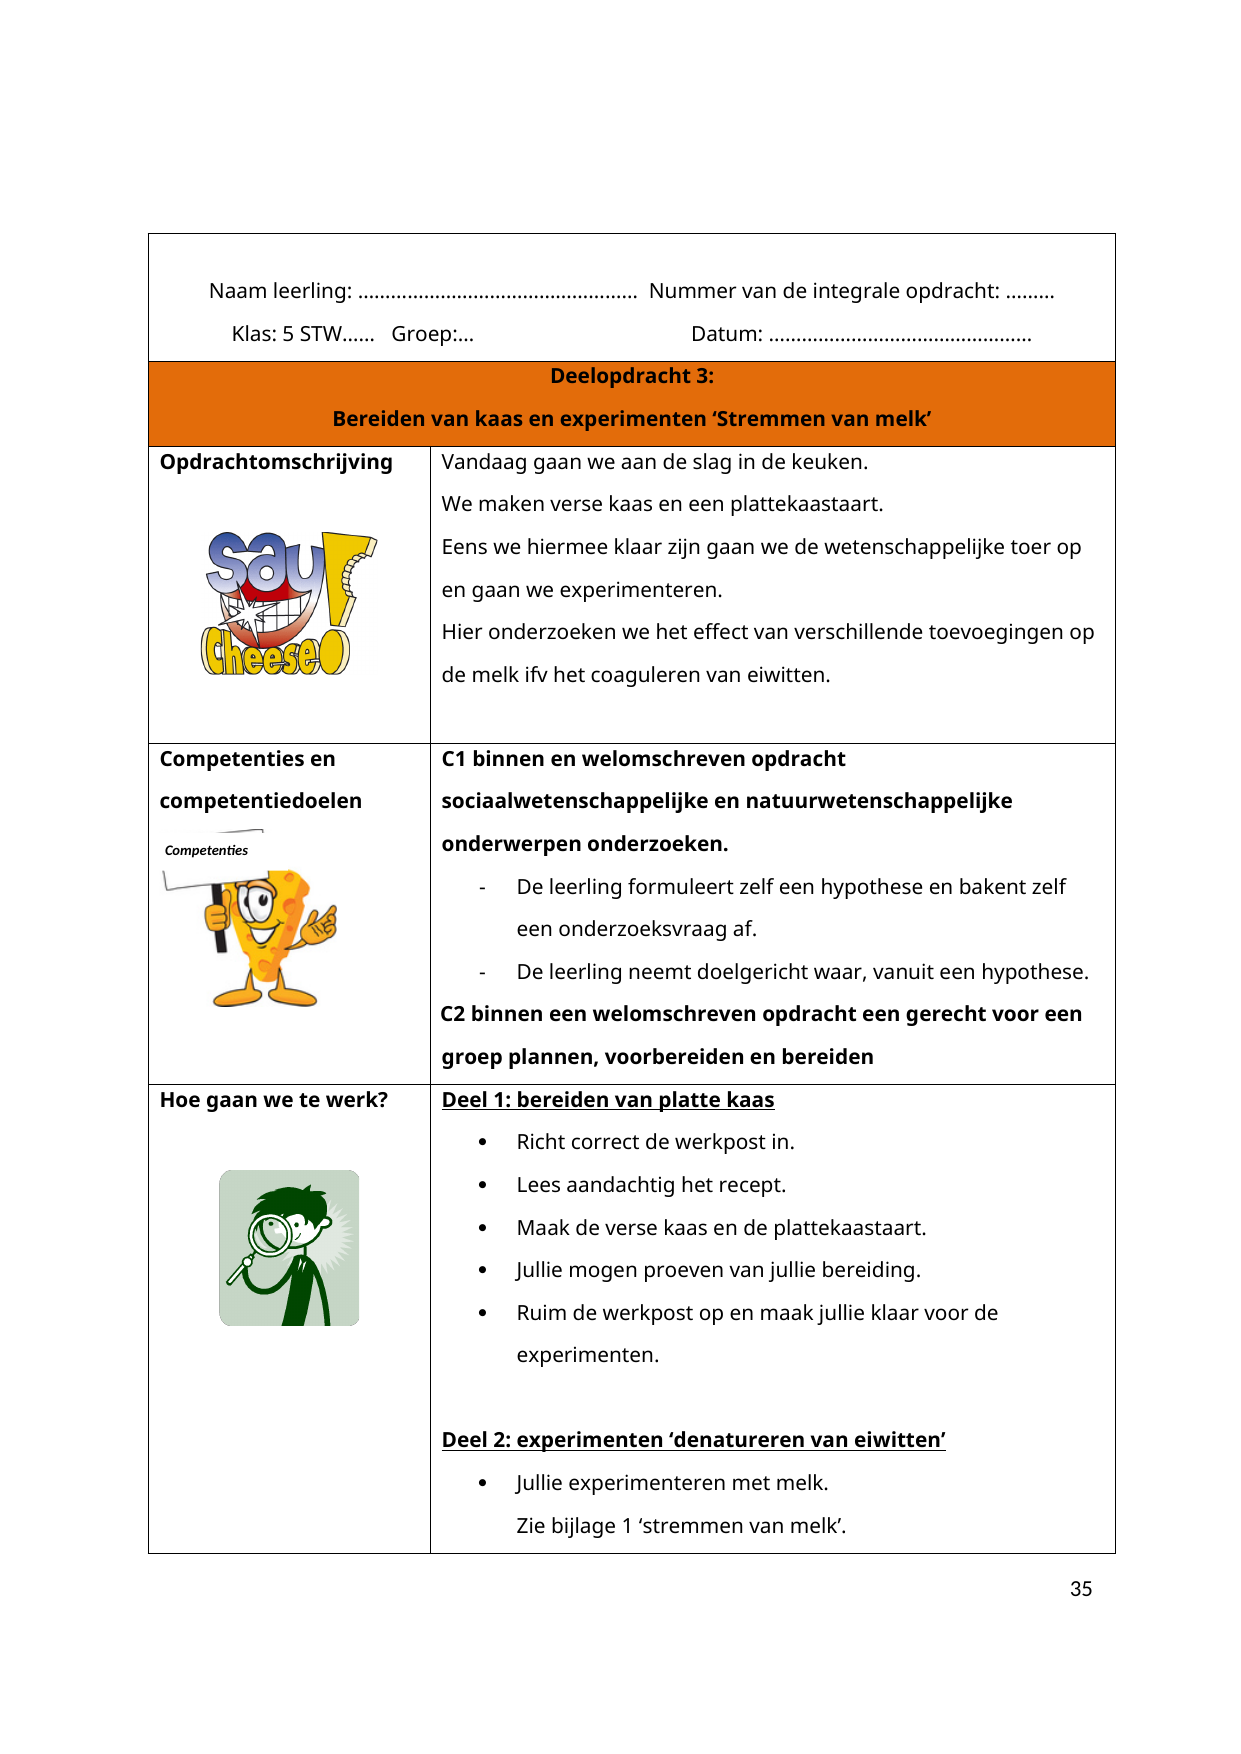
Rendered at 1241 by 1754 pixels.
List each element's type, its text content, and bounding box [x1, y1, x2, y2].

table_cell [431, 1085, 1115, 1552]
picture [159, 829, 337, 1007]
table_header Naam leerling: …………………………………………… Nummer van de integrale opdracht: ……… Klas: 5 STW…… Groep:… Datum: ………………………………………… [149, 234, 1115, 361]
table_cell Vandaag gaan we aan de slag in de keuken. We maken verse kaas en een plattekaastaart. Eens we hiermee klaar zijn gaan we de wetenschappelijke toer op en gaan we experimenteren. Hier onderzoeken we het effect van verschillende toevoegingen op de melk ifv het coaguleren van eiwitten. [431, 447, 1115, 743]
table_cell C1 binnen en welomschreven opdracht sociaalwetenschappelijke en natuurwetenschappelijke onderwerpen onderzoeken. De leerling formuleert zelf een hypothese en bakent zelf een onderzoeksvraag af. De leerling neemt doelgericht waar, vanuit een hypothese. C2 binnen een welomschreven opdracht een gerecht voor een groep plannen, voorbereiden en bereiden [431, 744, 1115, 1084]
picture [219, 1170, 360, 1326]
picture [200, 532, 378, 675]
table_cell Opdrachtomschrijving [149, 447, 430, 743]
table_cell Deelopdracht 3: Bereiden van kaas en experimenten ‘Stremmen van melk’ [149, 362, 1115, 446]
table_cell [149, 1085, 430, 1552]
table_cell Competenties en competentiedoelen [149, 744, 430, 1084]
